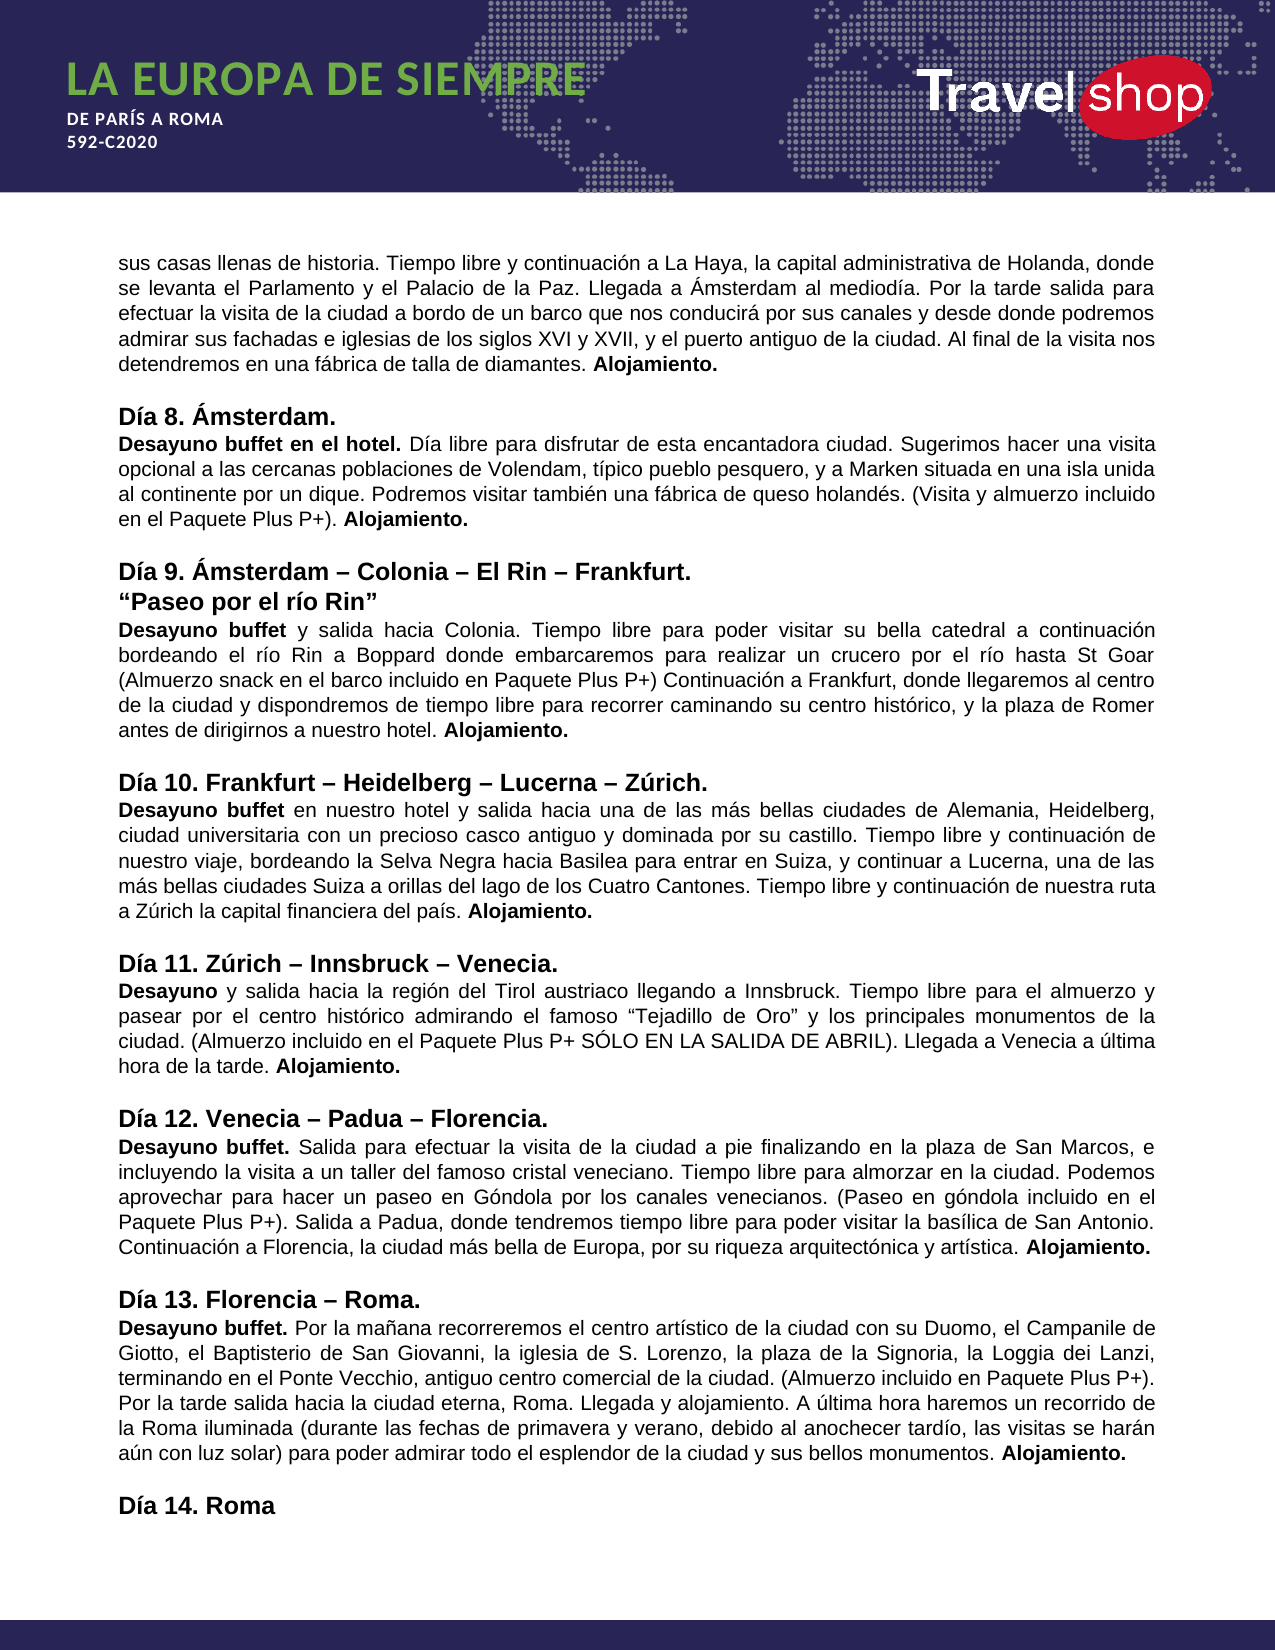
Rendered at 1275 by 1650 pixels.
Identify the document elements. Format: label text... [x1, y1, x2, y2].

text “Paseo por el río Rin” [118, 587, 1157, 616]
text Desayuno buffet en el hotel. Día libre para disfrutar de esta encantadora ciudad. Sugerimos hacer una visita opcional a las cercanas poblaciones de Volendam, típico pueblo pesquero, y a Marken situada en una isla unida al continente por un dique. Podremos visitar también una fábrica de queso holandés. (Visita y almuerzo incluido en el Paquete Plus P+). Alojamiento. [118, 432, 1157, 531]
text Día 13. Florencia – Roma. [118, 1285, 1157, 1314]
text Desayuno y salida hacia la región del Tirol austriaco llegando a Innsbruck. Tiempo libre para el almuerzo y pasear por el centro histórico admirando el famoso “Tejadillo de Oro” y los principales monumentos de la ciudad. (Almuerzo incluido en el Paquete Plus P+ SÓLO EN LA SALIDA DE ABRIL). Llegada a Venecia a última hora de la tarde. Alojamiento. [118, 979, 1157, 1078]
text Desayuno buffet. Por la mañana recorreremos el centro artístico de la ciudad con su Duomo, el Campanile de Giotto, el Baptisterio de San Giovanni, la iglesia de S. Lorenzo, la plaza de la Signoria, la Loggia dei Lanzi, terminando en el Ponte Vecchio, antiguo centro comercial de la ciudad. (Almuerzo incluido en Paquete Plus P+). Por la tarde salida hacia la ciudad eterna, Roma. Llegada y alojamiento. A última hora haremos un recorrido de la Roma iluminada (durante las fechas de primavera y verano, debido al anochecer tardío, las visitas se harán aún con luz solar) para poder admirar todo el esplendor de la ciudad y sus bellos monumentos. Alojamiento. [118, 1315, 1157, 1465]
text Día 14. Roma [118, 1491, 1157, 1520]
picture [916, 55, 1212, 140]
text Desayuno buffet y salida hacia Colonia. Tiempo libre para poder visitar su bella catedral a continuación bordeando el río Rin a Boppard donde embarcaremos para realizar un crucero por el río hasta St Goar (Almuerzo snack en el barco incluido en Paquete Plus P+) Continuación a Frankfurt, donde llegaremos al centro de la ciudad y dispondremos de tiempo libre para recorrer caminando su centro histórico, y la plaza de Romer antes de dirigirnos a nuestro hotel. Alojamiento. [118, 617, 1157, 742]
text Día 10. Frankfurt – Heidelberg – Lucerna – Zúrich. [118, 768, 1157, 797]
text Día 11. Zúrich – Innsbruck – Venecia. [118, 949, 1157, 978]
text Desayuno buffet en nuestro hotel y salida hacia una de las más bellas ciudades de Alemania, Heidelberg, ciudad universitaria con un precioso casco antiguo y dominada por su castillo. Tiempo libre y continuación de nuestro viaje, bordeando la Selva Negra hacia Basilea para entrar en Suiza, y continuar a Lucerna, una de las más bellas ciudades Suiza a orillas del lago de los Cuatro Cantones. Tiempo libre y continuación de nuestra ruta a Zúrich la capital financiera del país. Alojamiento. [118, 798, 1157, 923]
text Día 12. Venecia – Padua – Florencia. [118, 1104, 1157, 1133]
text Día 9. Ámsterdam – Colonia – El Rin – Frankfurt. [118, 557, 1157, 586]
text Desayuno buffet. Salida para efectuar la visita de la ciudad a pie finalizando en la plaza de San Marcos, e incluyendo la visita a un taller del famoso cristal veneciano. Tiempo libre para almorzar en la ciudad. Podemos aprovechar para hacer un paseo en Góndola por los canales venecianos. (Paseo en góndola incluido en el Paquete Plus P+). Salida a Padua, donde tendremos tiempo libre para poder visitar la basílica de San Antonio. Continuación a Florencia, la ciudad más bella de Europa, por su riqueza arquitectónica y artística. Alojamiento. [118, 1134, 1157, 1259]
text Día 8. Ámsterdam. [118, 402, 1157, 430]
